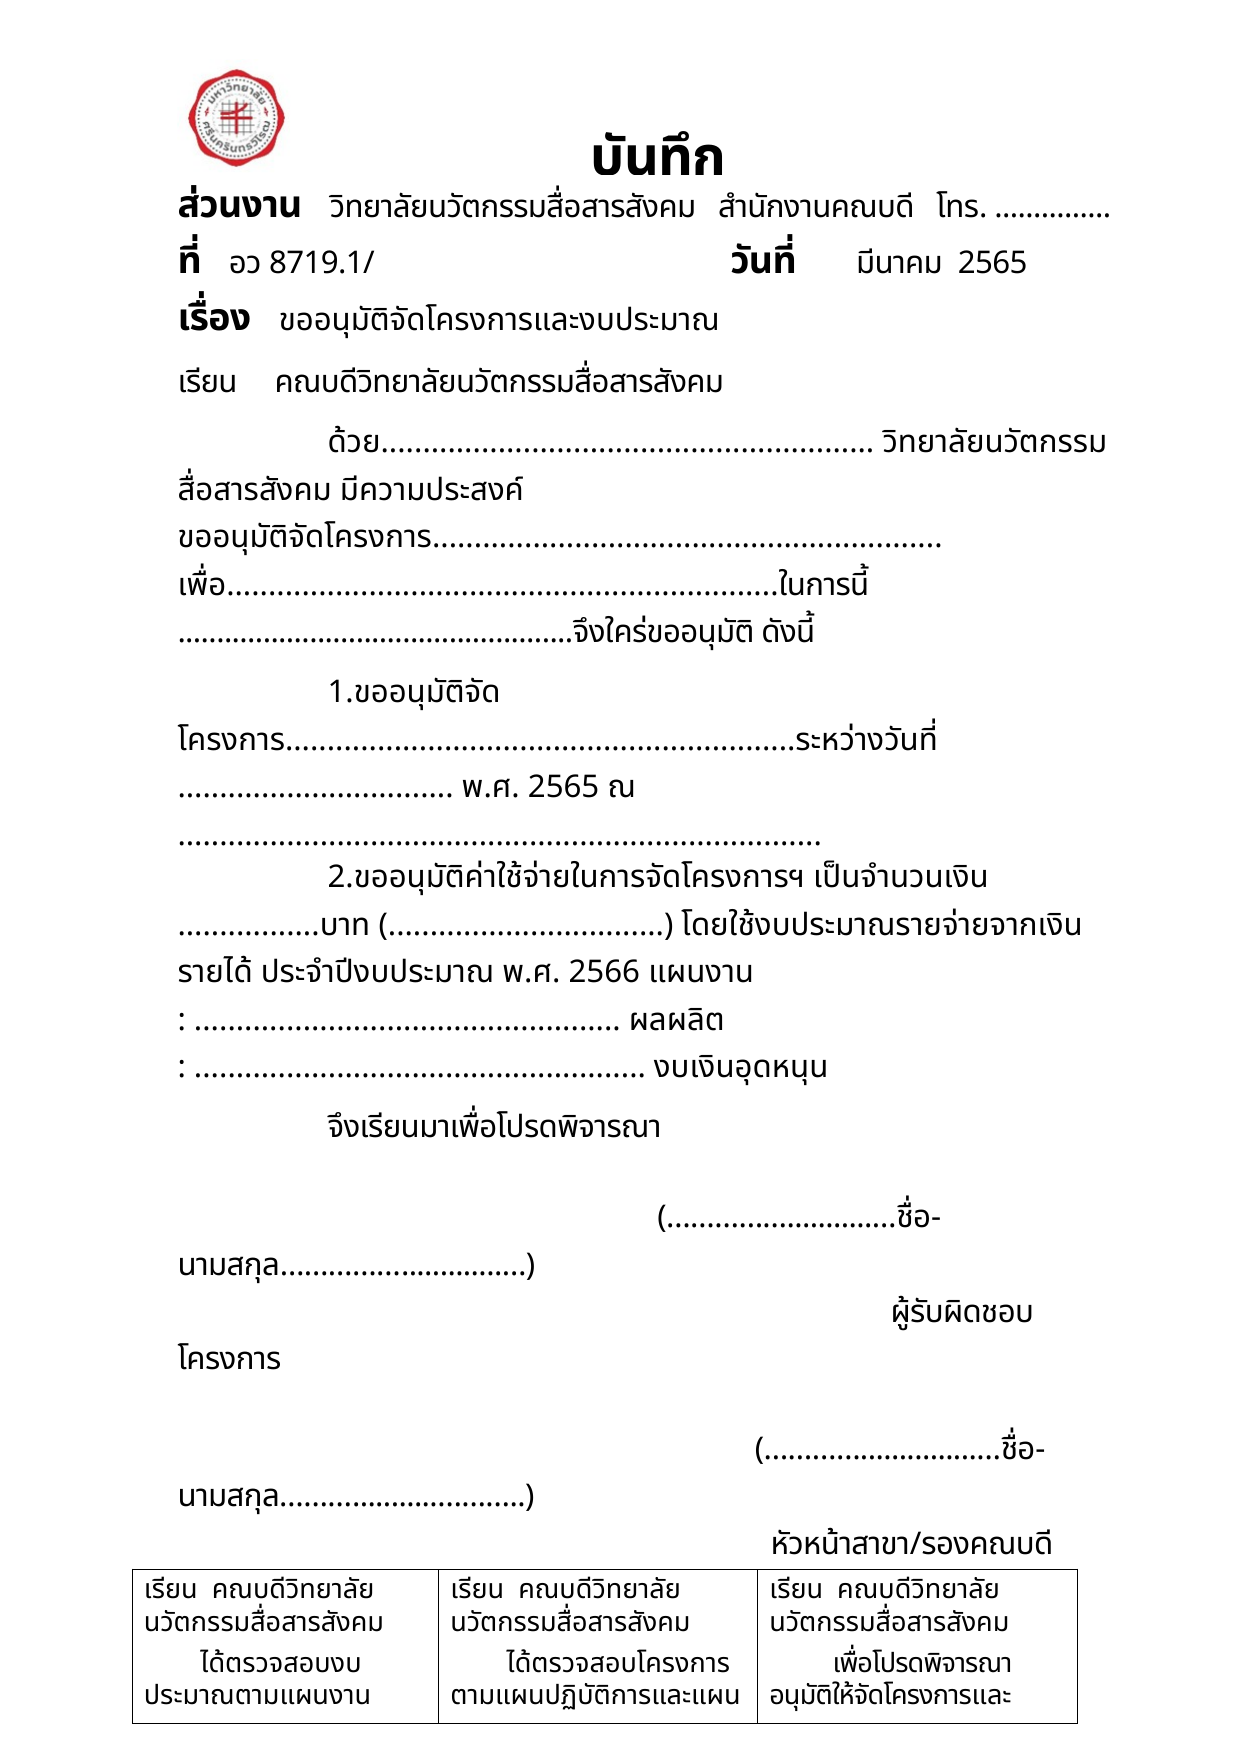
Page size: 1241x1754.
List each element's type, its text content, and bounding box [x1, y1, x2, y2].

text ส่วนงาน วิทยาลัยนวัตกรรมสื่อสารสังคม สำนักงานคณบดี โทร. ............... [177, 177, 1122, 234]
text ผู้รับผิดชอบโครงการ [177, 1289, 1122, 1383]
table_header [133, 1570, 438, 1723]
text 1.ขออนุมัติจัดโครงการ.............................................................ระหว่างวันที่ ................................. พ.ศ. 2565 ณ ............................................................................. [177, 669, 1122, 854]
text เรียน คณบดีวิทยาลัยนวัตกรรมสื่อสารสังคม [177, 360, 1122, 407]
text ที่ อว 8719.1/ วันที่ มีนาคม 2565 [177, 234, 1122, 291]
text เรื่อง ขออนุมัติจัดโครงการและงบประมาณ [177, 291, 1122, 347]
text (…………...............…ชื่อ-นามสกุล………...........………..) หัวหน้าสาขา/รองคณบดี [177, 1426, 1122, 1568]
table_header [758, 1570, 1077, 1723]
text ด้วย........................................................... วิทยาลัยนวัตกรรมสื่อสารสังคม มีความประสงค์ ขออนุมัติจัดโครงการ............................................................. เพื่อ..................................................................ในการนี้ ...................................................จึงใคร่ขออนุมัติ ดังนี้ [177, 419, 1122, 657]
picture [177, 59, 296, 178]
text (……………...........…ชื่อ-นามสกุล…………….............…) [177, 1194, 1122, 1289]
text 2.ขออนุมัติค่าใช้จ่ายในการจัดโครงการฯ เป็นจำนวนเงิน .................บาท (.................................) โดยใช้งบประมาณรายจ่ายจากเงินรายได้ ประจำปีงบประมาณ พ.ศ. 2566 แผนงาน : ................................................... ผลผลิต : ...................................................... งบเงินอุดหนุน [177, 854, 1122, 1092]
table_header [439, 1570, 757, 1723]
text จึงเรียนมาเพื่อโปรดพิจารณา [177, 1104, 1122, 1151]
